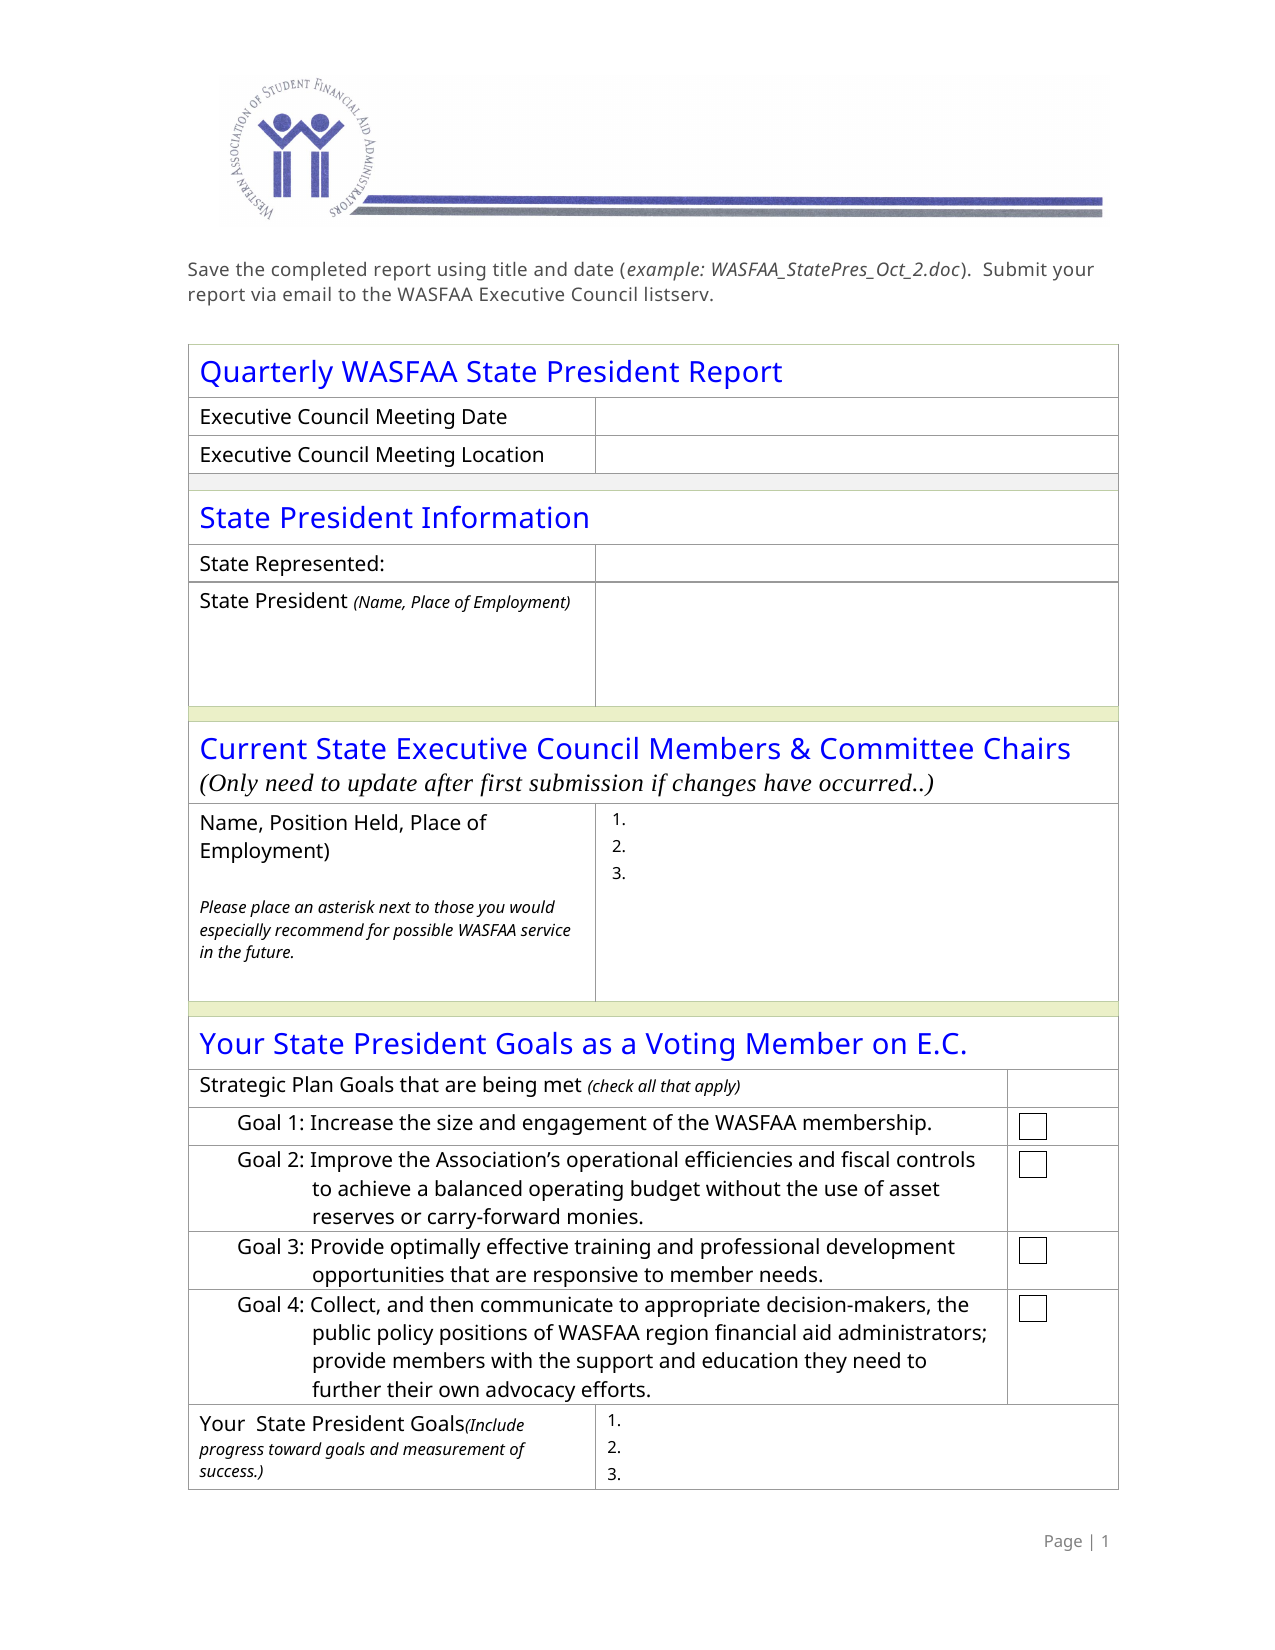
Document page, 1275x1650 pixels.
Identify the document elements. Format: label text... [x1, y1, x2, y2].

table_cell State Represented: [189, 545, 595, 581]
table_cell [189, 1002, 1118, 1016]
table_cell [1008, 1108, 1118, 1144]
table_cell [1008, 1070, 1118, 1107]
table_cell State President (Name, Place of Employment) [189, 583, 595, 706]
table_cell Current State Executive Council Members & Committee Chairs (Only need to update after first submission if changes have occurred..) [189, 722, 1118, 803]
table_cell [596, 804, 1118, 1001]
text Save the completed report using title and date (example: WASFAA_StatePres_Oct_2.doc). Submit your report via email to the WASFAA Executive Council listserv. [187, 256, 1110, 307]
table_cell [596, 545, 1118, 581]
table_cell [596, 398, 1118, 435]
table_cell State President Information [189, 491, 1118, 544]
table_cell [189, 474, 596, 490]
table_cell Goal 1: Increase the size and engagement of the WASFAA membership. [189, 1108, 1007, 1144]
table_cell Goal 4: Collect, and then communicate to appropriate decision-makers, the public policy positions of WASFAA region financial aid administrators; provide members with the support and education they need to further their own advocacy efforts. [189, 1290, 1007, 1403]
table_cell [596, 436, 1118, 472]
picture [218, 75, 1110, 227]
table_cell [596, 1405, 1118, 1489]
table_cell Your State President Goals as a Voting Member on E.C. [189, 1017, 1118, 1069]
table_cell [1008, 1232, 1118, 1289]
table_cell [1008, 1146, 1118, 1231]
table_header Quarterly WASFAA State President Report [189, 345, 1118, 397]
table_cell Name, Position Held, Place of Employment) Please place an asterisk next to those you would especially recommend for possible WASFAA service in the future. [189, 804, 595, 1001]
table_cell [189, 707, 1118, 721]
table_cell [596, 583, 1118, 706]
table_cell Your State President Goals(Include progress toward goals and measurement of success.) [189, 1405, 595, 1489]
table_cell Executive Council Meeting Date [189, 398, 595, 435]
table_cell [596, 474, 1118, 490]
table_cell [1008, 1290, 1118, 1403]
table_cell Goal 3: Provide optimally effective training and professional development opportunities that are responsive to member needs. [189, 1232, 1007, 1289]
table_cell Goal 2: Improve the Association’s operational efficiencies and fiscal controls to achieve a balanced operating budget without the use of asset reserves or carry-forward monies. [189, 1146, 1007, 1231]
table_cell Strategic Plan Goals that are being met (check all that apply) [189, 1070, 1007, 1107]
table_cell Executive Council Meeting Location [189, 436, 595, 472]
